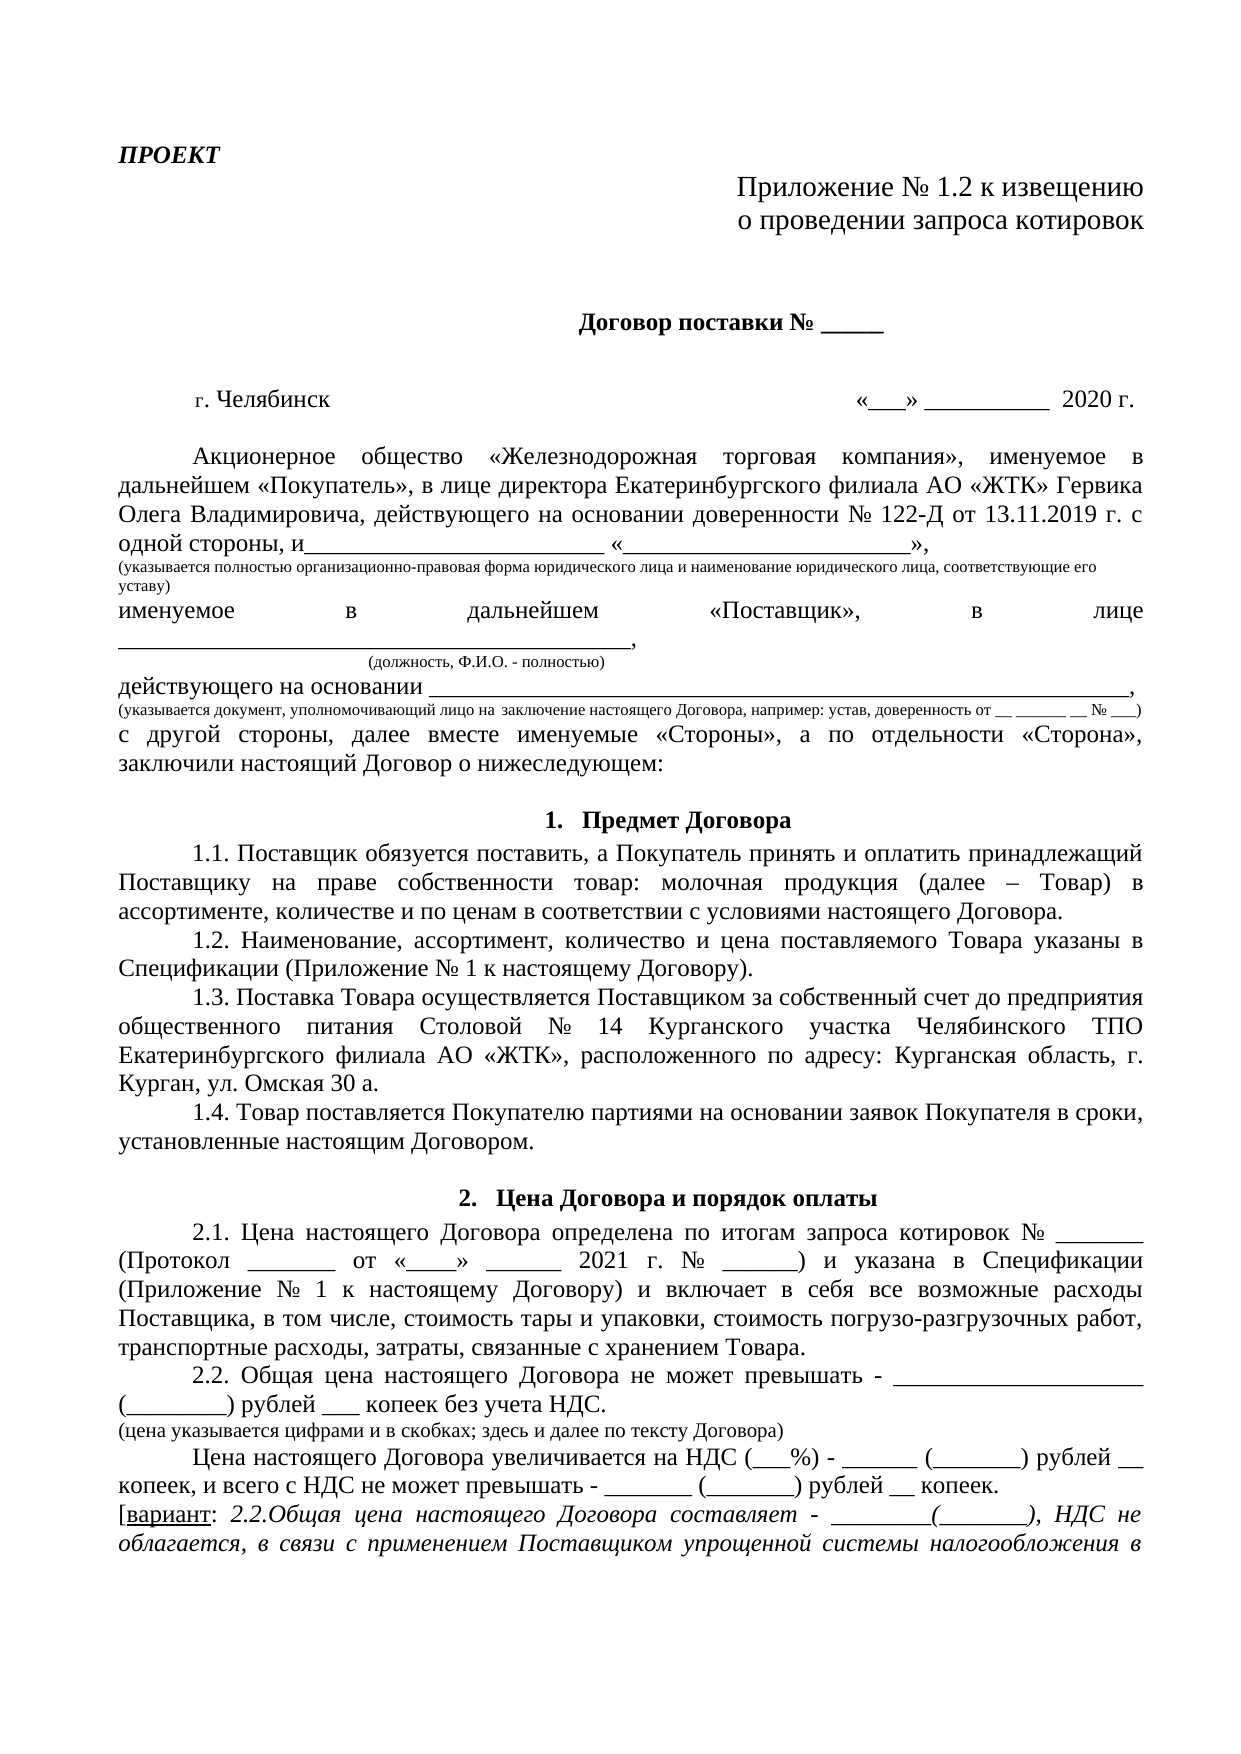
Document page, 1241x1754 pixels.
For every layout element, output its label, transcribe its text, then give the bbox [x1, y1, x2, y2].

text г. Челябинск «___» __________ 2020 г. [118, 384, 1144, 413]
text (указывается документ, уполномочивающий лицо на заключение настоящего Договора, например: устав, доверенность от __ ______ __ № ___) [118, 700, 1144, 719]
text (цена указывается цифрами и в скобках; здесь и далее по тексту Договора) [118, 1418, 1144, 1442]
text Цена настоящего Договора увеличивается на НДС (___%) - ______ (_______) рублей __ копеек, и всего с НДС не может превышать - _______ (_______) рублей __ копеек. [118, 1442, 1144, 1499]
text 1.3. Поставка Товара осуществляется Поставщиком за собственный счет до предприятия общественного питания Столовой № 14 Курганского участка Челябинского ТПО Екатеринбургского филиала АО «ЖТК», расположенного по адресу: Курганская область, г. Курган, ул. Омская 30 а. [118, 982, 1144, 1097]
text действующего на основании ________________________________________________________, [118, 671, 1144, 700]
text Акционерное общество «Железнодорожная торговая компания», именуемое в дальнейшем «Покупатель», в лице директора Екатеринбургского филиала АО «ЖТК» Гервика Олега Владимировича, действующего на основании доверенности № 122-Д от 13.11.2019 г. с одной стороны, и________________________ «_______________________», [118, 441, 1144, 556]
text с другой стороны, далее вместе именуемые «Стороны», а по отдельности «Сторона», заключили настоящий Договор о нижеследующем: [118, 719, 1144, 777]
list Цена Договора и порядок оплаты [192, 1183, 1144, 1212]
text 1.4. Товар поставляется Покупателю партиями на основании заявок Покупателя в сроки, установленные настоящим Договором. [118, 1097, 1144, 1155]
text (указывается полностью организационно-правовая форма юридического лица и наименование юридического лица, соответствующие его уставу) [118, 556, 1144, 595]
text именуемое в дальнейшем «Поставщик», в лице _________________________________________, [118, 595, 1144, 652]
text Договор поставки № _____ [118, 307, 1144, 336]
text (должность, Ф.И.О. - полностью) [118, 652, 1144, 671]
text 1.1. Поставщик обязуется поставить, а Покупатель принять и оплатить принадлежащий Поставщику на праве собственности товар: молочная продукция (далее – Товар) в ассортименте, количестве и по ценам в соответствии с условиями настоящего Договора. [118, 838, 1144, 925]
text 1.2. Наименование, ассортимент, количество и цена поставляемого Товара указаны в Спецификации (Приложение № 1 к настоящему Договору). [118, 925, 1144, 982]
list Предмет Договора [192, 806, 1144, 834]
text о проведении запроса котировок [192, 202, 1144, 236]
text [118, 1499, 1144, 1557]
text Приложение № 1.2 к извещению [192, 169, 1144, 202]
text 2.1. Цена настоящего Договора определена по итогам запроса котировок № _______ (Протокол _______ от «____» ______ 2021 г. № ______) и указана в Спецификации (Приложение № 1 к настоящему Договору) и включает в себя все возможные расходы Поставщика, в том числе, стоимость тары и упаковки, стоимость погрузо-разгрузочных работ, транспортные расходы, затраты, связанные с хранением Товара. [118, 1217, 1144, 1360]
text ПРОЕКТ [118, 140, 1144, 169]
text 2.2. Общая цена настоящего Договора не может превышать - ____________________ (________) рублей ___ копеек без учета НДС. [118, 1360, 1144, 1418]
